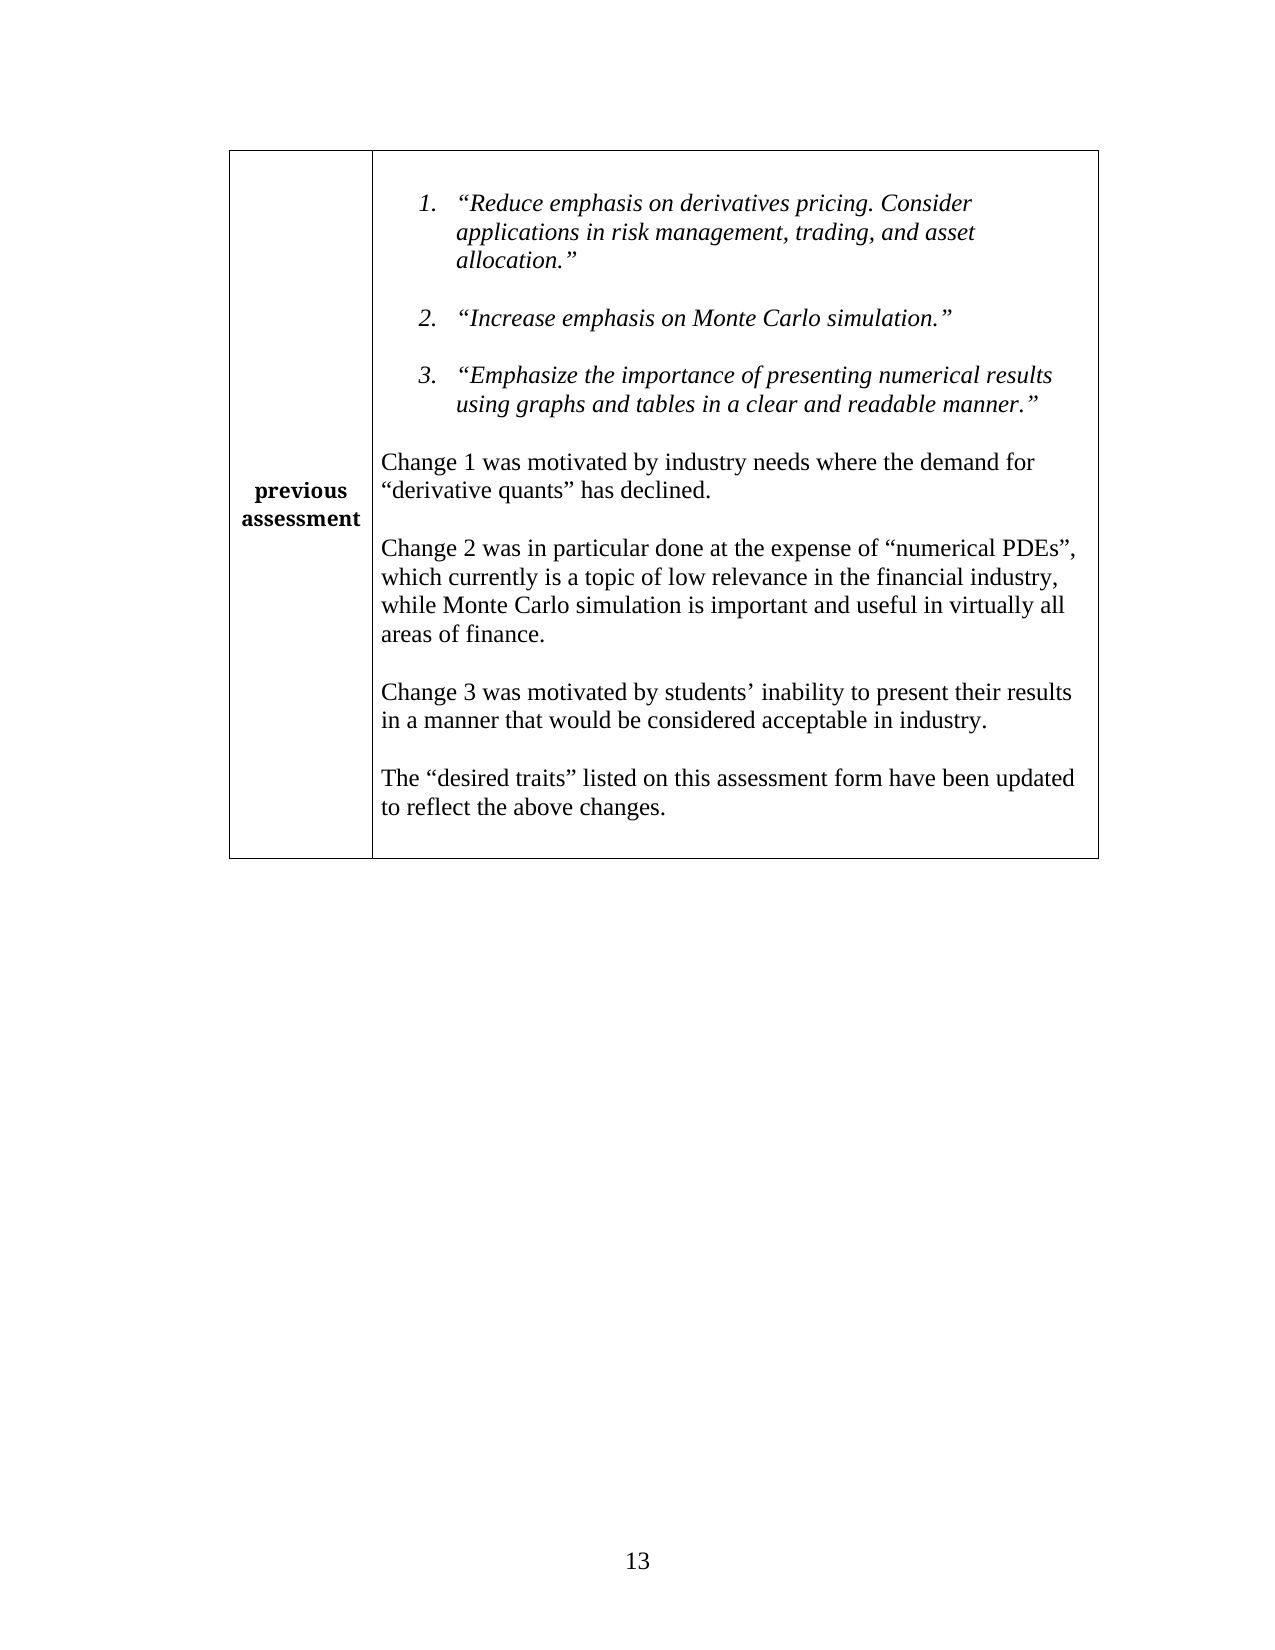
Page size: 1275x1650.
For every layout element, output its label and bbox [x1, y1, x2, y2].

table_cell [230, 151, 372, 858]
table_cell [373, 151, 1098, 858]
